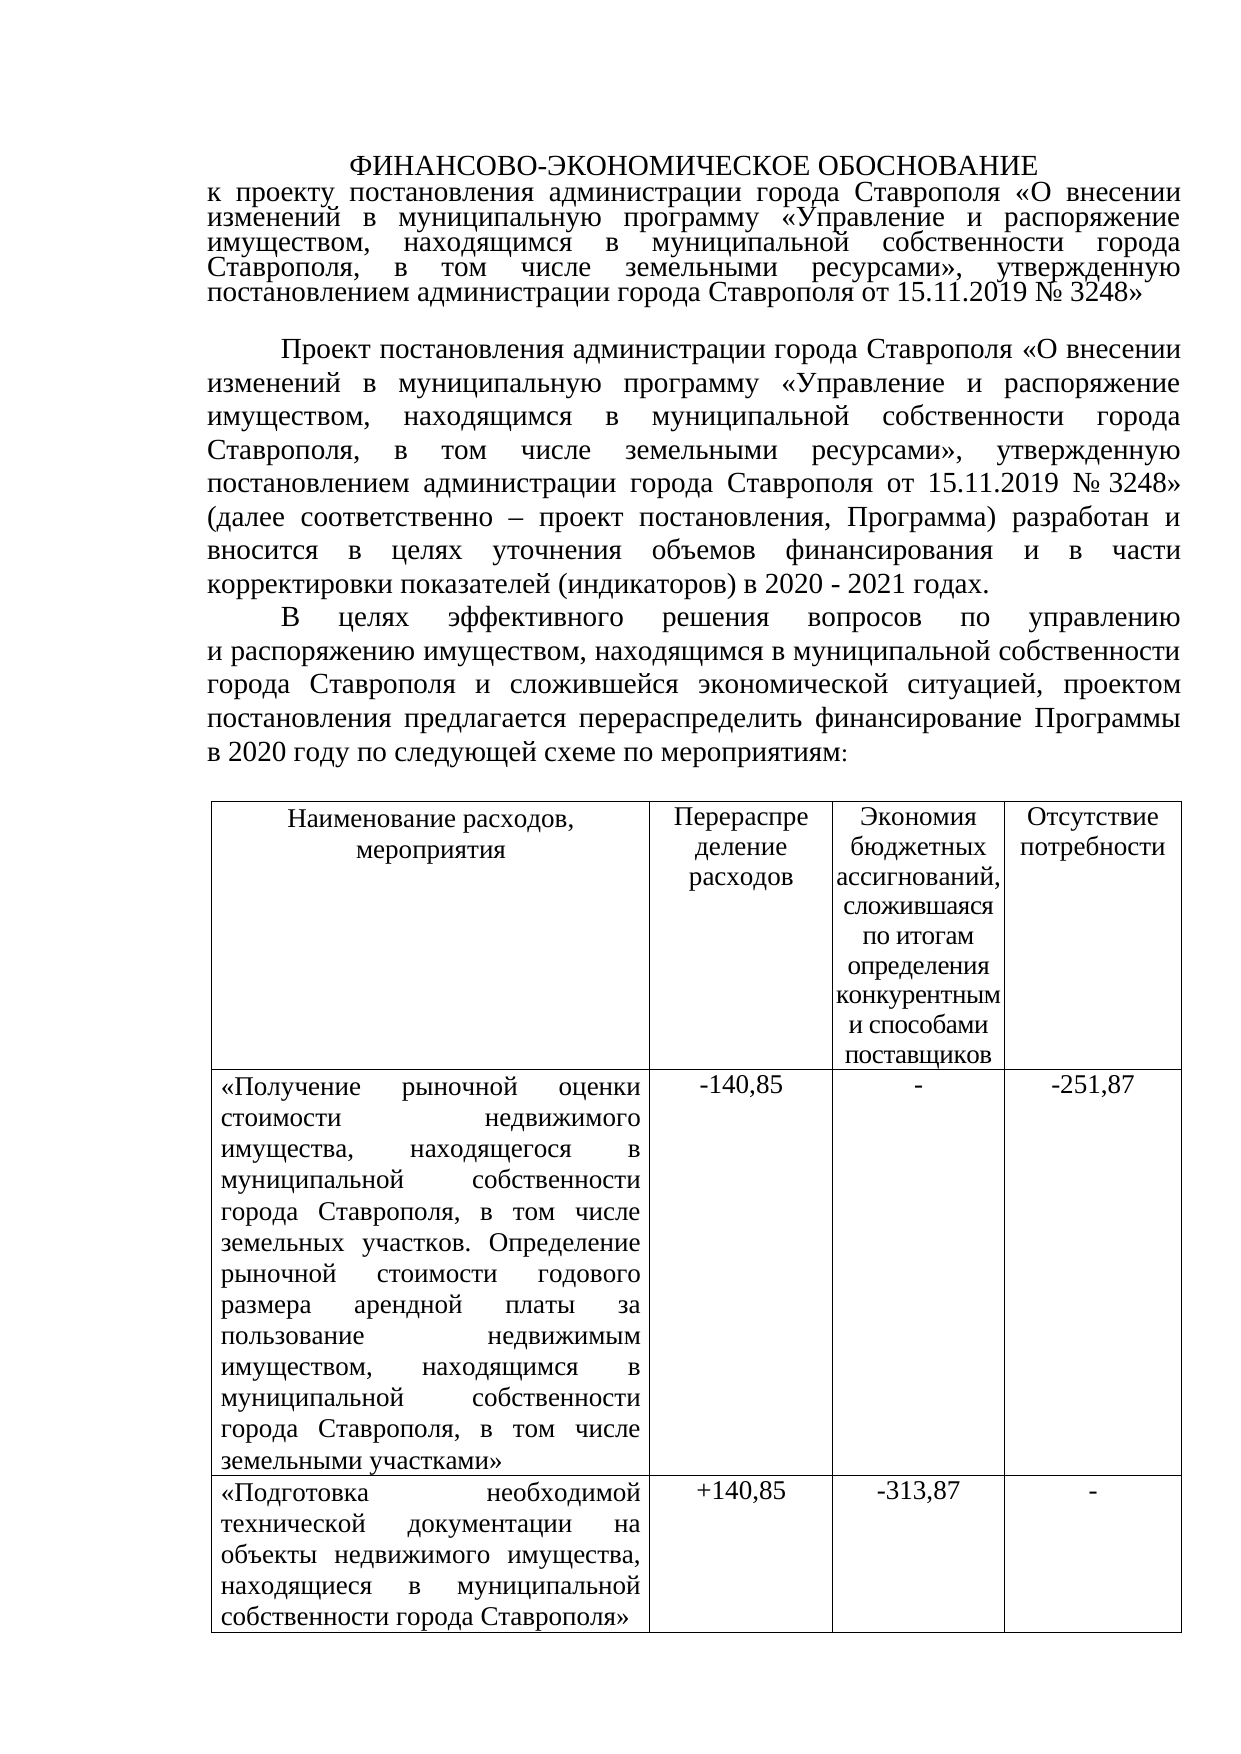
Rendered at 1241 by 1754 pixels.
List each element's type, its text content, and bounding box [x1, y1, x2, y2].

table_cell - [1005, 1476, 1181, 1632]
table_header Наименование расходов, мероприятия [212, 802, 649, 1069]
text В целях эффективного решения вопросов по управлению и распоряжению имуществом, находящимся в муниципальной собственности города Ставрополя и сложившейся экономической ситуацией, проектом постановления предлагается перераспределить финансирование Программы в 2020 году по следующей схеме по мероприятиям: [207, 599, 1181, 767]
table_header Экономия бюджетных ассигнований, сложившаяся по итогам определения конкурентными способами поставщиков [833, 802, 1004, 1069]
text к проекту постановления администрации города Ставрополя «О внесении изменений в муниципальную программу «Управление и распоряжение имуществом, находящимся в муниципальной собственности города Ставрополя, в том числе земельными ресурсами», утвержденную постановлением администрации города Ставрополя от 15.11.2019 № 3248» [207, 181, 1181, 306]
table_cell «Подготовка необходимой технической документации на объекты недвижимого имущества, находящиеся в муниципальной собственности города Ставрополя» [212, 1476, 649, 1632]
text ФИНАНСОВО-ЭКОНОМИЧЕСКОЕ ОБОСНОВАНИЕ [207, 148, 1181, 181]
table_cell +140,85 [650, 1476, 832, 1632]
text Проект постановления администрации города Ставрополя «О внесении изменений в муниципальную программу «Управление и распоряжение имуществом, находящимся в муниципальной собственности города Ставрополя, в том числе земельными ресурсами», утвержденную постановлением администрации города Ставрополя от 15.11.2019 № 3248» (далее соответственно – проект постановления, Программа) разработан и вносится в целях уточнения объемов финансирования и в части корректировки показателей (индикаторов) в 2020 - 2021 годах. [207, 331, 1181, 599]
table_cell -140,85 [650, 1070, 832, 1475]
table_header Отсутствие потребности [1005, 802, 1181, 1069]
table_header Перераспре деление расходов [650, 802, 832, 1069]
table_cell -251,87 [1005, 1070, 1181, 1475]
table_cell «Получение рыночной оценки стоимости недвижимого имущества, находящегося в муниципальной собственности города Ставрополя, в том числе земельных участков. Определение рыночной стоимости годового размера арендной платы за пользование недвижимым имуществом, находящимся в муниципальной собственности города Ставрополя, в том числе земельными участками» [212, 1070, 649, 1475]
table_cell - [833, 1070, 1004, 1475]
table_cell -313,87 [833, 1476, 1004, 1632]
